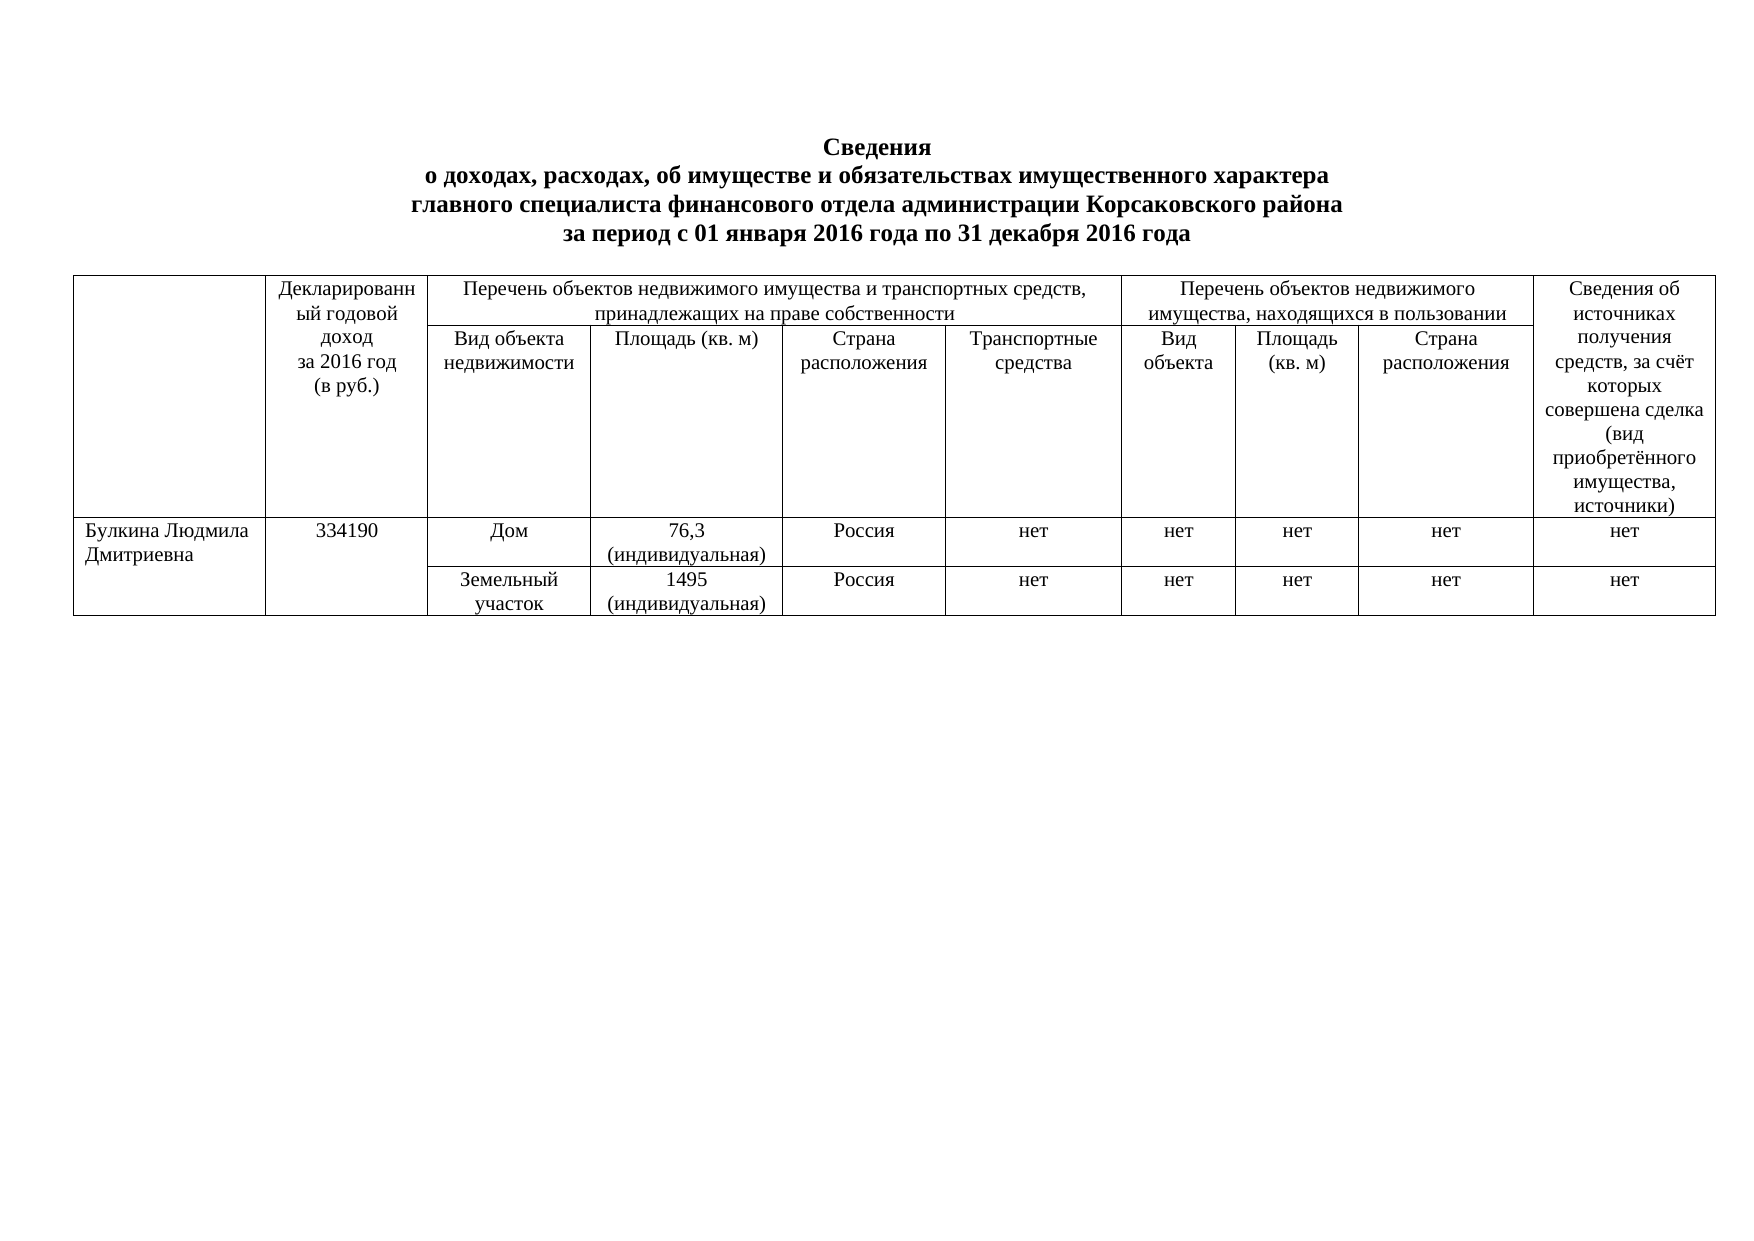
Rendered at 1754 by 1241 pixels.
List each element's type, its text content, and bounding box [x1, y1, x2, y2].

table_cell Дом [428, 518, 590, 566]
table_cell Россия [783, 518, 945, 566]
table_cell Площадь (кв. м) [591, 326, 782, 517]
table_cell Булкина Людмила Дмитриевна [74, 518, 265, 615]
table_cell нет [1122, 567, 1235, 615]
table_header [74, 276, 265, 517]
table_cell Вид объекта [1122, 326, 1235, 517]
text за период с 01 января 2016 года по 31 декабря 2016 года [118, 218, 1636, 247]
table_cell нет [1359, 567, 1533, 615]
table_cell Страна расположения [783, 326, 945, 517]
table_cell Транспортные средства [946, 326, 1121, 517]
table_cell 1495 (индивидуальная) [591, 567, 782, 615]
table_cell Россия [783, 567, 945, 615]
table_cell Земельный участок [428, 567, 590, 615]
table_cell Вид объекта недвижимости [428, 326, 590, 517]
table_cell нет [1534, 518, 1715, 566]
table_cell нет [1359, 518, 1533, 566]
table_cell Площадь (кв. м) [1236, 326, 1358, 517]
table_cell Страна расположения [1359, 326, 1533, 517]
table_cell нет [946, 567, 1121, 615]
table_header Сведения об источниках получения средств, за счёт которых совершена сделка (вид приобретённого имущества, источники) [1534, 276, 1715, 517]
text о доходах, расходах, об имуществе и обязательствах имущественного характера [118, 160, 1636, 189]
table_cell нет [1534, 567, 1715, 615]
table_cell 334190 [266, 518, 427, 615]
table_cell нет [1236, 567, 1358, 615]
table_cell нет [1236, 518, 1358, 566]
text Сведения [118, 132, 1636, 160]
table_header Перечень объектов недвижимого имущества, находящихся в пользовании [1122, 276, 1533, 324]
table_header Декларированный годовой доход за 2016 год (в руб.) [266, 276, 427, 517]
table_cell нет [946, 518, 1121, 566]
text главного специалиста финансового отдела администрации Корсаковского района [118, 189, 1636, 218]
table_header Перечень объектов недвижимого имущества и транспортных средств, принадлежащих на праве собственности [428, 276, 1121, 324]
table_cell 76,3 (индивидуальная) [591, 518, 782, 566]
table_cell нет [1122, 518, 1235, 566]
